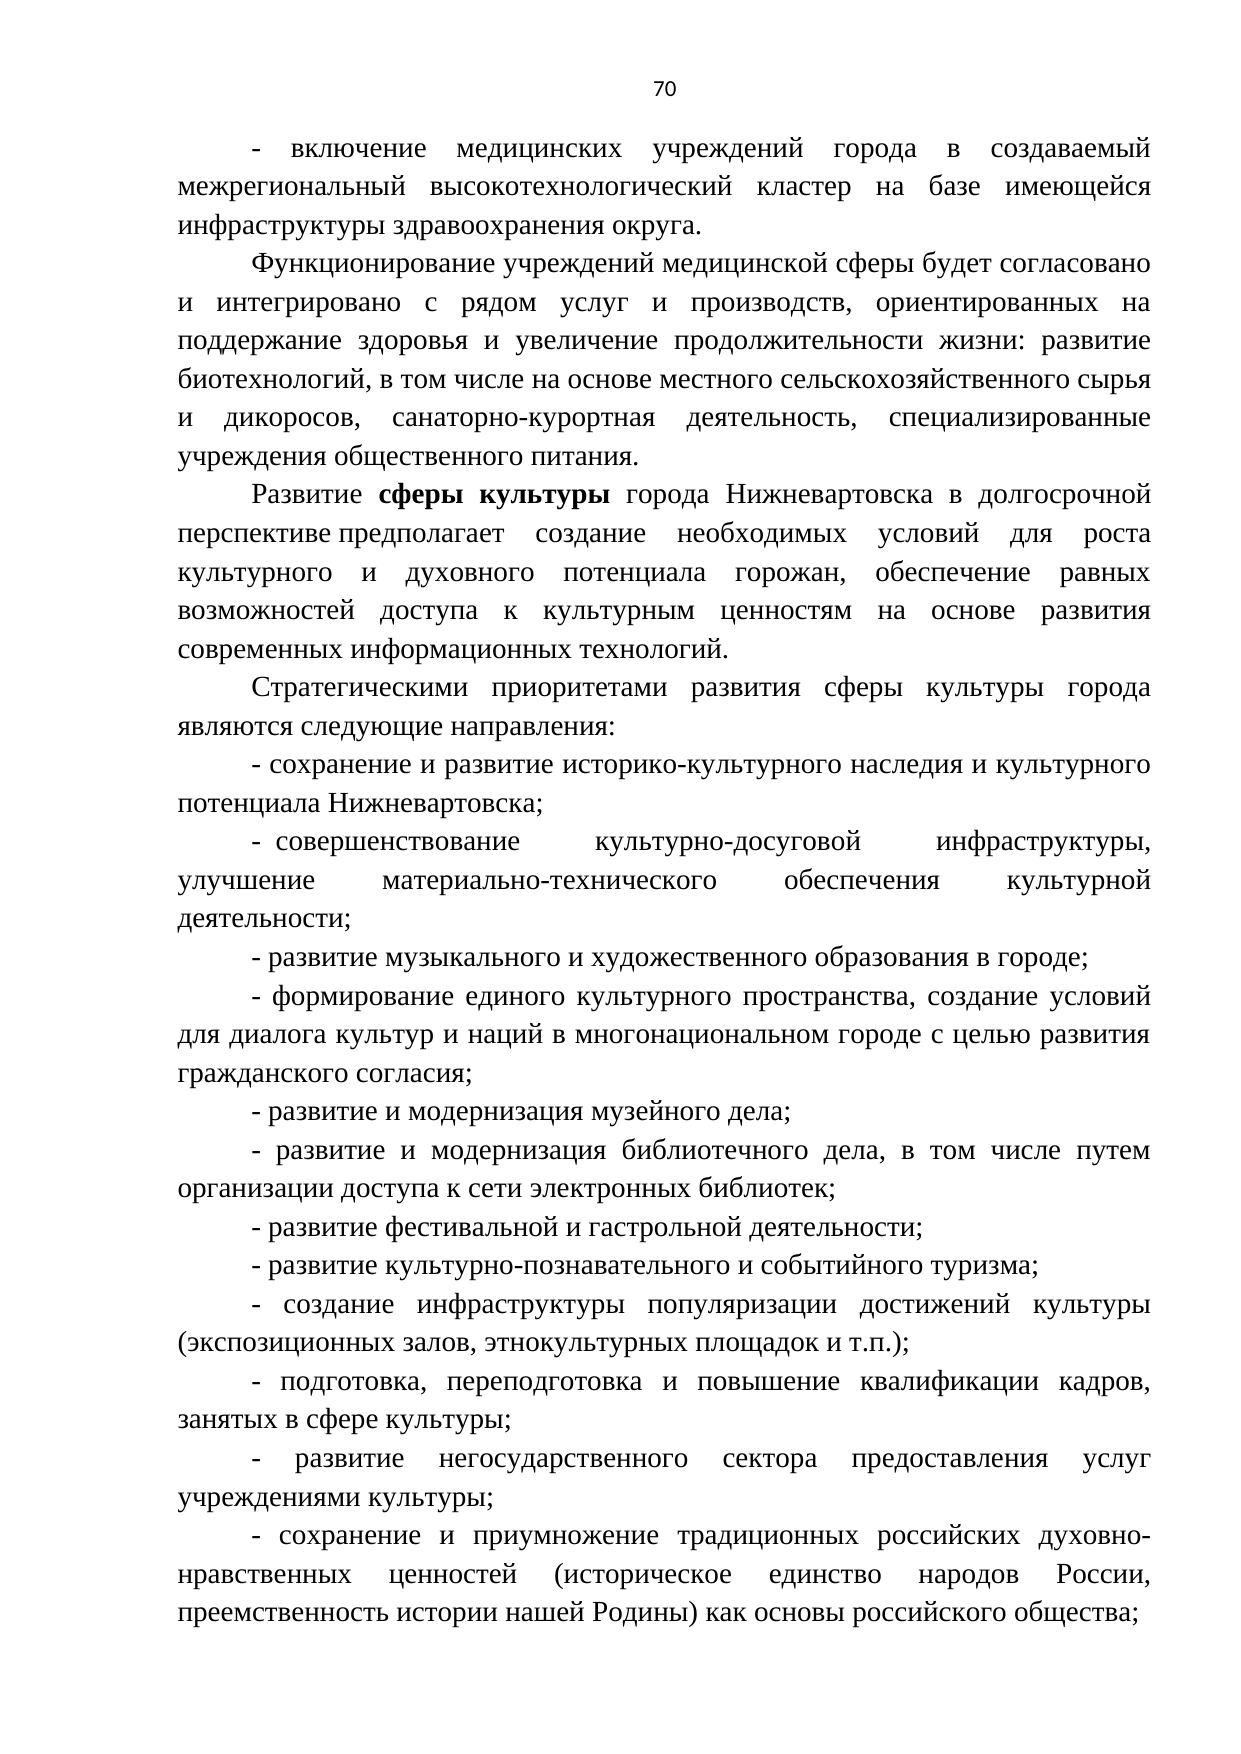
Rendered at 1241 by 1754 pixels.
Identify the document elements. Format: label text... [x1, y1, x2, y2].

text Развитие сферы культуры города Нижневартовска в долгосрочной перспективе предполагает создание необходимых условий для роста культурного и духовного потенциала горожан, обеспечение равных возможностей доступа к культурным ценностям на основе развития современных информационных технологий. [177, 477, 1152, 664]
text - подготовка, переподготовка и повышение квалификации кадров, занятых в сфере культуры; [177, 1363, 1152, 1435]
text - развитие фестивальной и гастрольной деятельности; [177, 1209, 1152, 1242]
text - развитие культурно-познавательного и событийного туризма; [177, 1247, 1152, 1281]
text - создание инфраструктуры популяризации достижений культуры (экспозиционных залов, этнокультурных площадок и т.п.); [177, 1286, 1152, 1358]
text - формирование единого культурного пространства, создание условий для диалога культур и наций в многонациональном городе с целью развития гражданского согласия; [177, 978, 1152, 1088]
text - развитие и модернизация библиотечного дела, в том числе путем организации доступа к сети электронных библиотек; [177, 1132, 1152, 1204]
text - включение медицинских учреждений города в создаваемый межрегиональный высокотехнологический кластер на базе имеющейся инфраструктуры здравоохранения округа. [177, 130, 1152, 240]
text - сохранение и приумножение традиционных российских духовно-нравственных ценностей (историческое единство народов России, преемственность истории нашей Родины) как основы российского общества; [177, 1517, 1152, 1628]
text Функционирование учреждений медицинской сферы будет согласовано и интегрировано с рядом услуг и производств, ориентированных на поддержание здоровья и увеличение продолжительности жизни: развитие биотехнологий, в том числе на основе местного сельскохозяйственного сырья и дикоросов, санаторно-курортная деятельность, специализированные учреждения общественного питания. [177, 245, 1152, 472]
text - развитие негосударственного сектора предоставления услуг учреждениями культуры; [177, 1440, 1152, 1512]
text -1совершенствование культурно-досуговой инфраструктуры, улучшение материально-технического обеспечения культурной деятельности; [177, 823, 1152, 934]
text - развитие музыкального и художественного образования в городе; [177, 939, 1152, 973]
text - сохранение и развитие историко-культурного наследия и культурного потенциала Нижневартовска; [177, 746, 1152, 818]
text - развитие и модернизация музейного дела; [177, 1093, 1152, 1127]
text Стратегическими приоритетами развития сферы культуры города являются следующие направления: [177, 669, 1152, 741]
